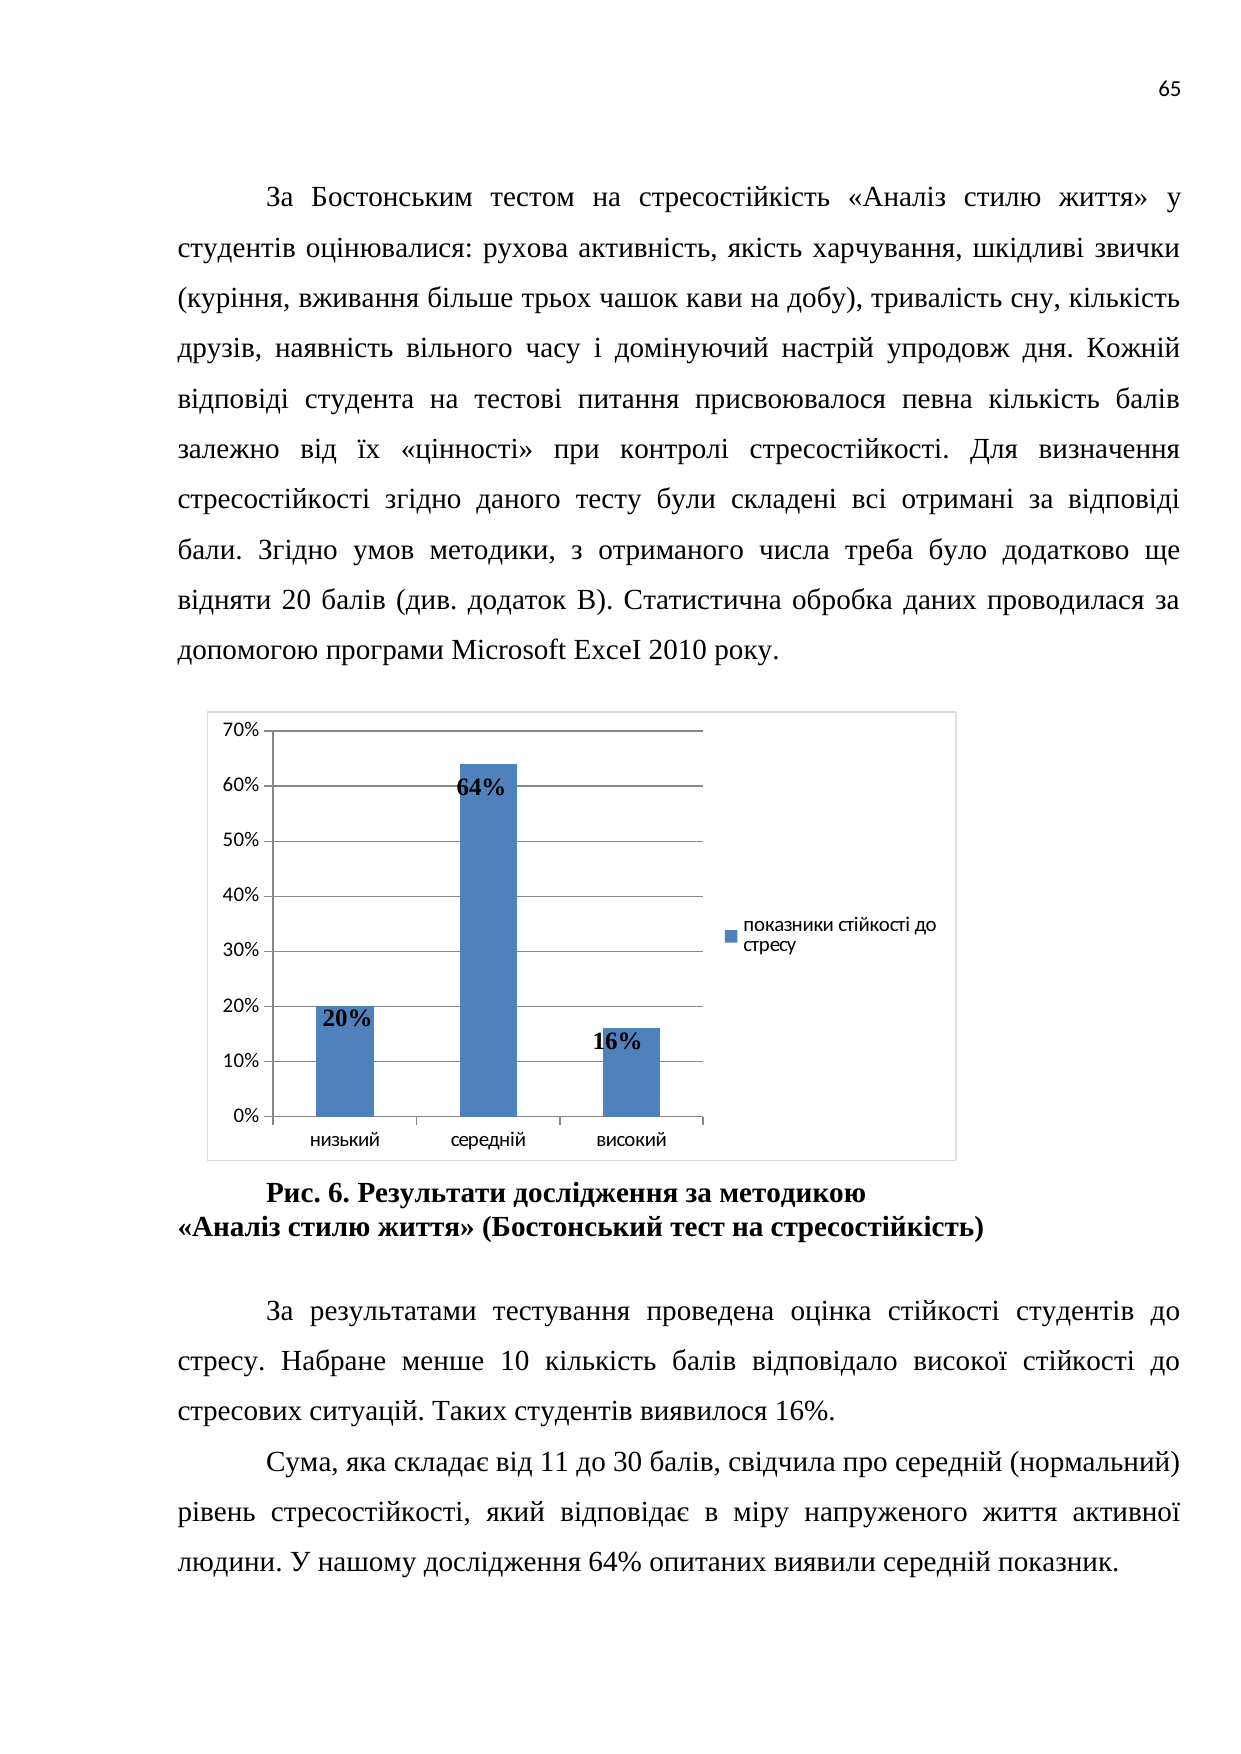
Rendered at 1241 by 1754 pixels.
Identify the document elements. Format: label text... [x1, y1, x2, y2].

text За Бостонським тестом на стресостійкість «Аналіз стилю життя» у студентів оцінювалися: рухова активність, якість харчування, шкідливі звички (куріння, вживання більше трьох чашок кави на добу), тривалість сну, кількість друзів, наявність вільного часу і домінуючий настрій упродовж дня. Кожній відповіді студента на тестові питання присвоювалося певна кількість балів залежно від їх «цінності» при контролі стресостійкості. Для визначення стресостійкості згідно даного тесту були складені всі отримані за відповіді бали. Згідно умов методики, з отриманого числа треба було додатково ще відняти 20 балів (див. додаток В). Статистична обробка даних проводилася за допомогою програми Мicrosoft ЕxсеI 2010 року. [177, 179, 1181, 666]
text За результатами тестування проведена оцінка стійкості студентів до стресу. Набране менше 10 кількість балів відповідало високої стійкості до стресових ситуацій. Таких студентів виявилося 16%. [177, 1293, 1181, 1427]
text Сума, яка складає від 11 до 30 балів, свідчила про середній (нормальний) рівень стресостійкості, який відповідає в міру напруженого життя активної людини. У нашому дослідження 64% опитаних виявили середній показник. [177, 1444, 1181, 1578]
text «Аналіз стилю життя» (Бостонський тест на стресостійкість) [177, 1209, 1181, 1242]
text Рис. 6. Результати дослідження за методикою [177, 1175, 1181, 1209]
